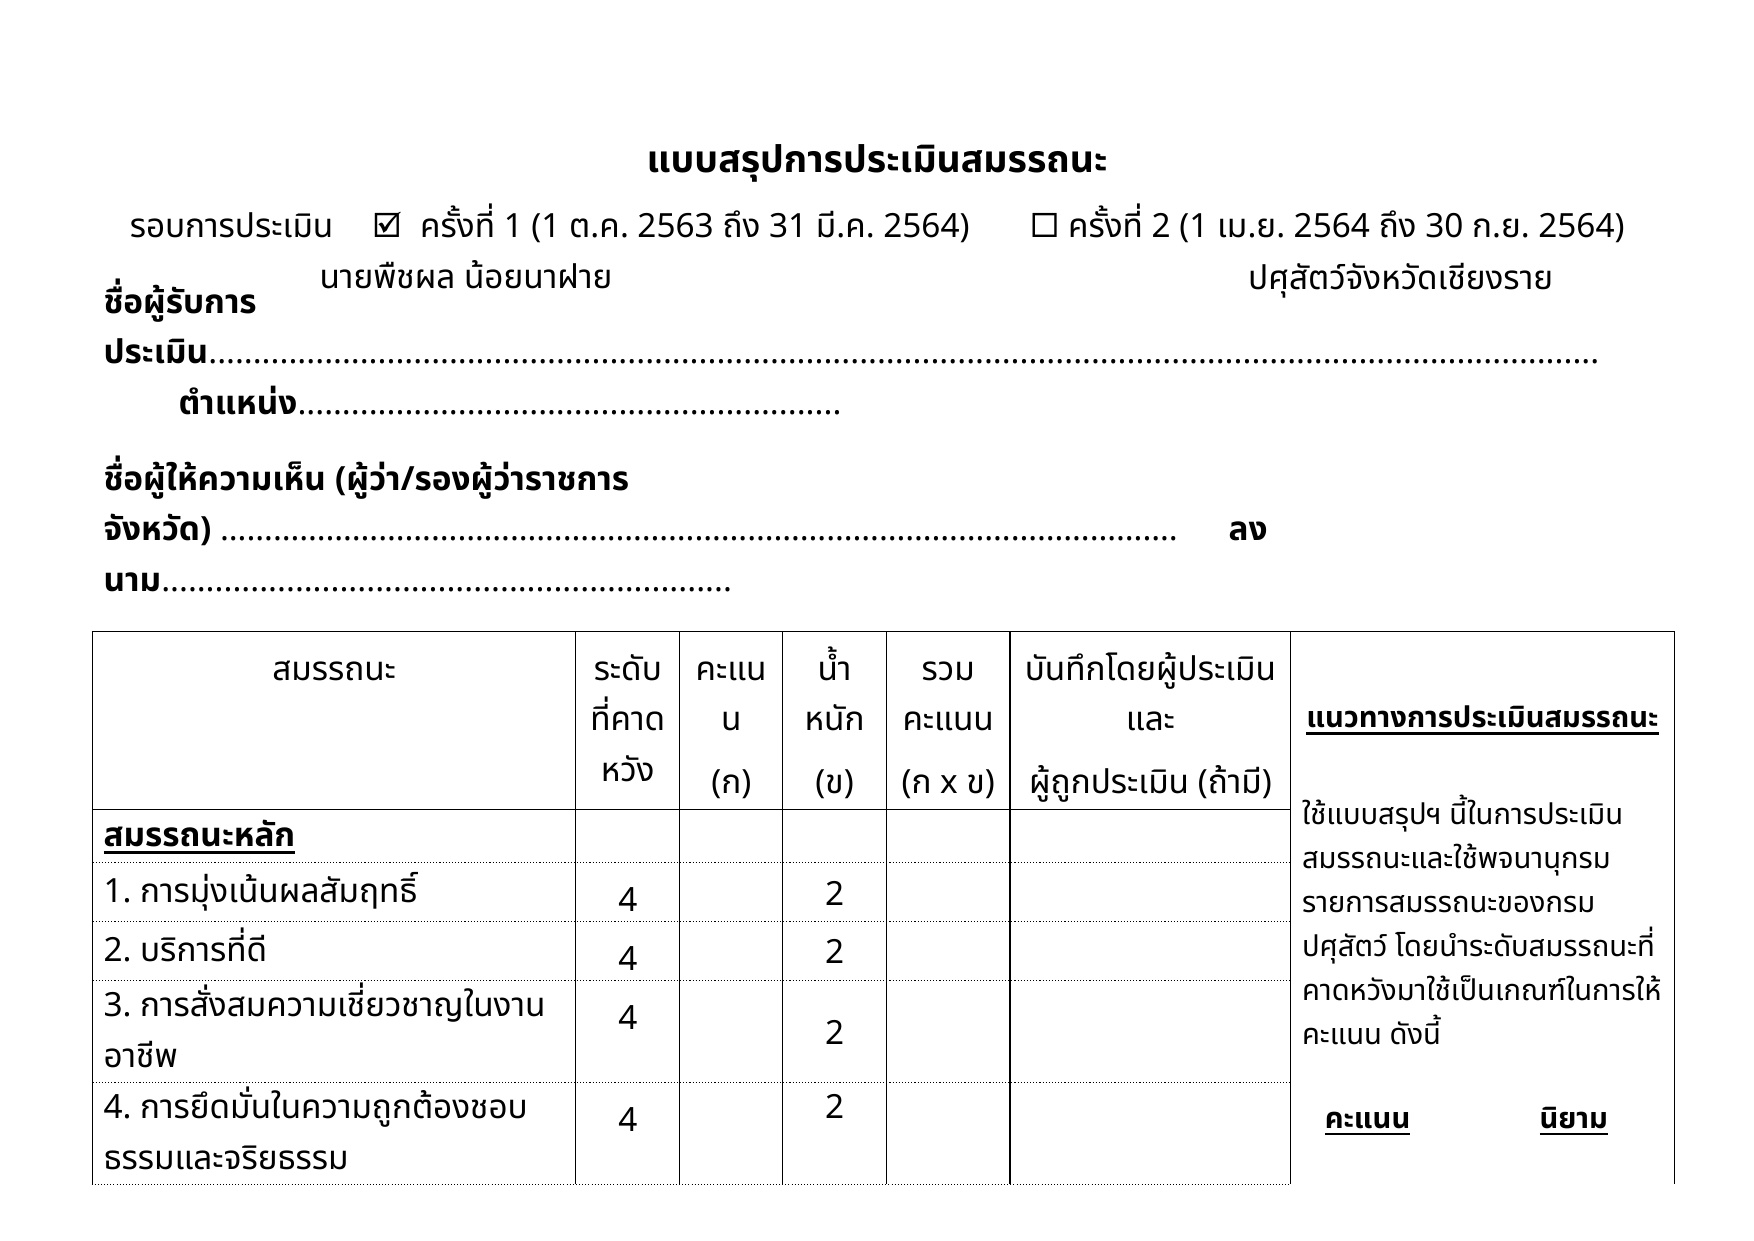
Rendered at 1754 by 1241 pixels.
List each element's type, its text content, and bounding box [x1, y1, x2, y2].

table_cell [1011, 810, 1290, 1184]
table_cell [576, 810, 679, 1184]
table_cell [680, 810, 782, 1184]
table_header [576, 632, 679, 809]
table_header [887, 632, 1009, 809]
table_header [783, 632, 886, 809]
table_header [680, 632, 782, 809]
text รอบการประเมิน ครั้งที่ 1 (1 ต.ค. 2563 ถึง 31 มี.ค. 2564) ครั้งที่ 2 (1 เม.ย. 2564 ถึง 30 ก.ย. 2564) [103, 202, 1651, 253]
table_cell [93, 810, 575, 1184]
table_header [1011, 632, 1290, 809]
text แบบสรุปการประเมินสมรรถนะ [103, 133, 1651, 189]
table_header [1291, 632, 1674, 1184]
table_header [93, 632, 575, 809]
text ชื่อผู้ให้ความเห็น (ผู้ว่า/รองผู้ว่าราชการจังหวัด) ………………………………………………………………………………………………. ลงนาม................................................................ [103, 454, 1651, 606]
text ชื่อผู้รับการประเมิน............................................................................................................................................................ ตำแหน่ง............................................................. [103, 278, 1651, 429]
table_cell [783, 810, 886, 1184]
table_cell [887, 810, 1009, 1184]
